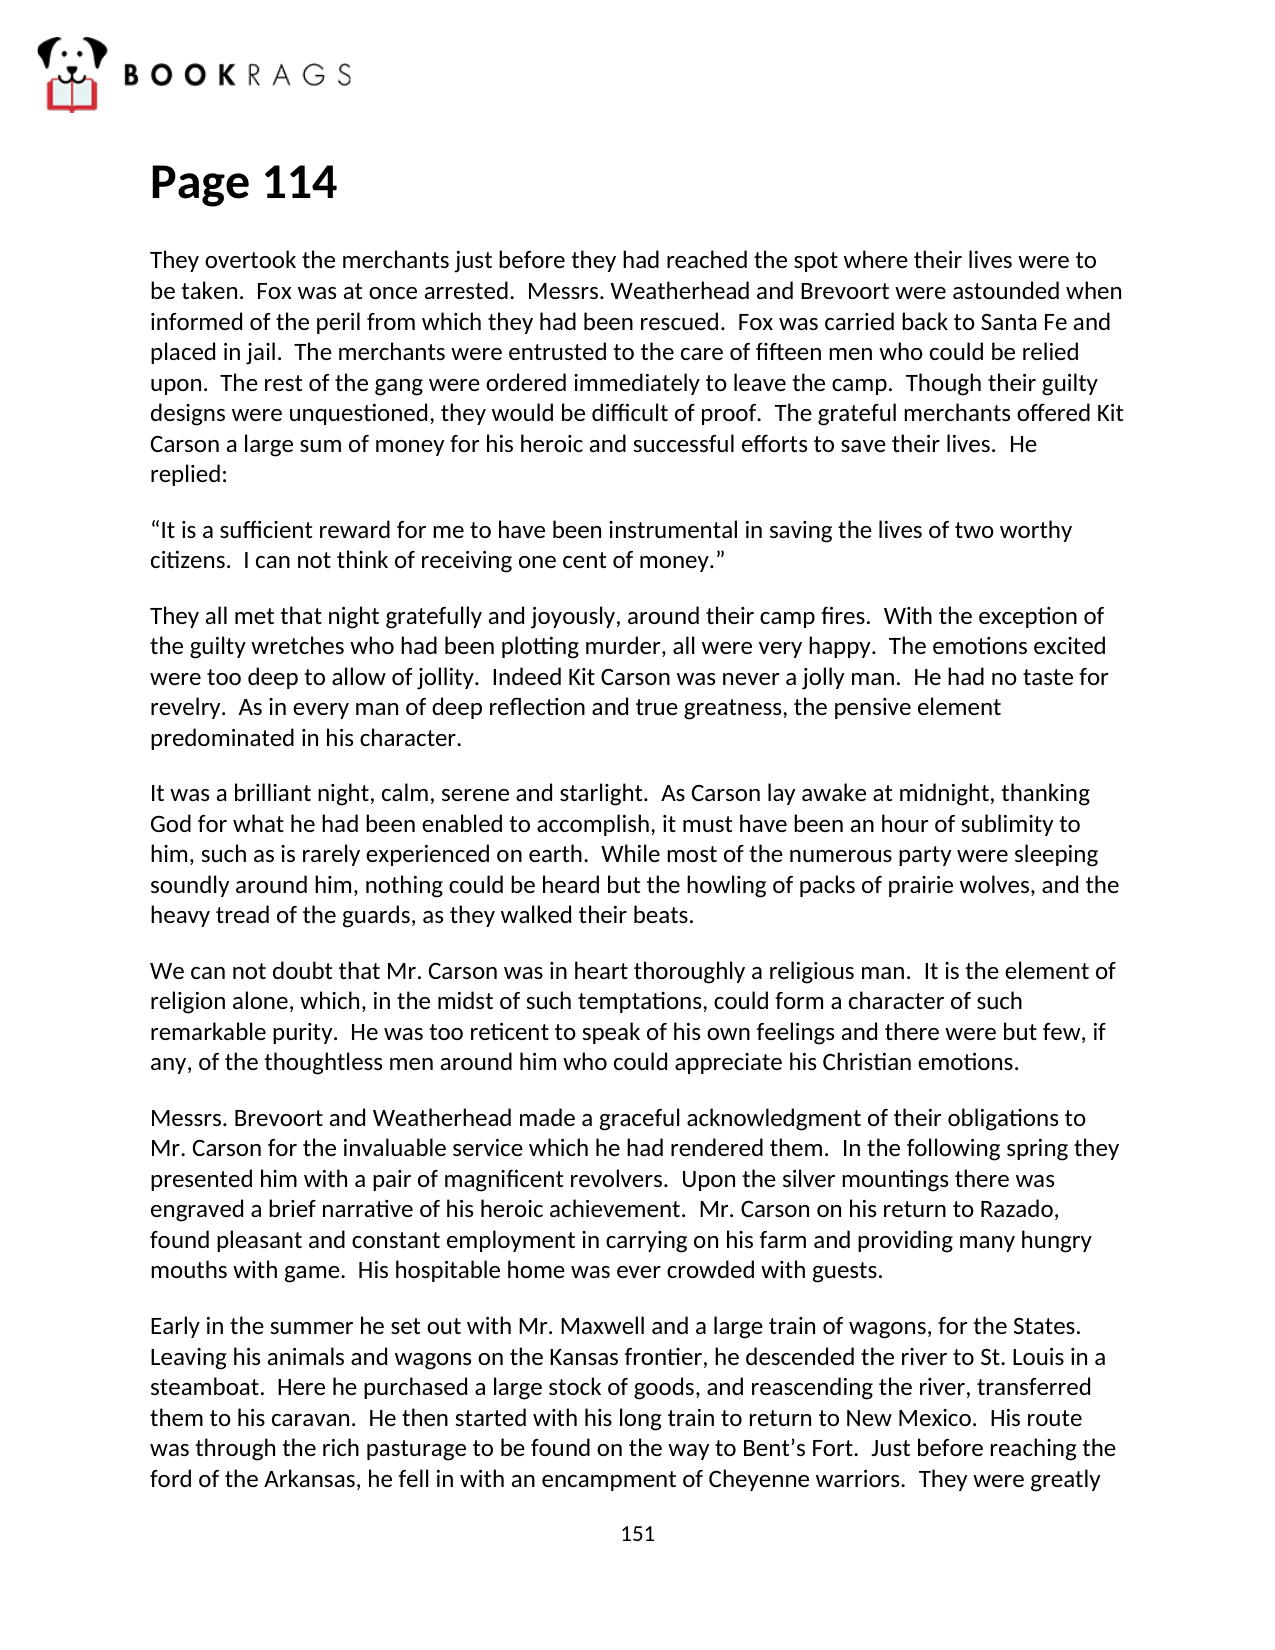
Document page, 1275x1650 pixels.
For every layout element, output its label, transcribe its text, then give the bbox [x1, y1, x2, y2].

text It was a brilliant night, calm, serene and starlight. As Carson lay awake at midnight, thanking God for what he had been enabled to accomplish, it must have been an hour of sublimity to him, such as is rarely experienced on earth. While most of the numerous party were sleeping soundly around him, nothing could be heard but the howling of packs of prairie wolves, and the heavy tread of the guards, as they walked their beats. [150, 777, 1125, 930]
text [150, 1310, 1125, 1493]
text Page 114 [150, 150, 1125, 211]
text They all met that night gratefully and joyously, around their camp fires. With the exception of the guilty wretches who had been plotting murder, all were very happy. The emotions excited were too deep to allow of jollity. Indeed Kit Carson was never a jolly man. He had no taste for revelry. As in every man of deep reflection and true greatness, the pensive element predominated in his character. [150, 600, 1125, 752]
picture [37, 37, 351, 113]
text “It is a sufficient reward for me to have been instrumental in saving the lives of two worthy citizens. I can not think of receiving one cent of money.” [150, 514, 1125, 575]
text They overtook the merchants just before they had reached the spot where their lives were to be taken. Fox was at once arrested. Messrs. Weatherhead and Brevoort were astounded when informed of the peril from which they had been rescued. Fox was carried back to Santa Fe and placed in jail. The merchants were entrusted to the care of fifteen men who could be relied upon. The rest of the gang were ordered immediately to leave the camp. Though their guilty designs were unquestioned, they would be difficult of proof. The grateful merchants offered Kit Carson a large sum of money for his heroic and successful efforts to save their lives. He replied: [150, 244, 1125, 489]
text Messrs. Brevoort and Weatherhead made a graceful acknowledgment of their obligations to Mr. Carson for the invaluable service which he had rendered them. In the following spring they presented him with a pair of magnificent revolvers. Upon the silver mountings there was engraved a brief narrative of his heroic achievement. Mr. Carson on his return to Razado, found pleasant and constant employment in carrying on his farm and providing many hungry mouths with game. His hospitable home was ever crowded with guests. [150, 1102, 1125, 1285]
text We can not doubt that Mr. Carson was in heart thoroughly a religious man. It is the element of religion alone, which, in the midst of such temptations, could form a character of such remarkable purity. He was too reticent to speak of his own feelings and there were but few, if any, of the thoughtless men around him who could appreciate his Christian emotions. [150, 955, 1125, 1077]
